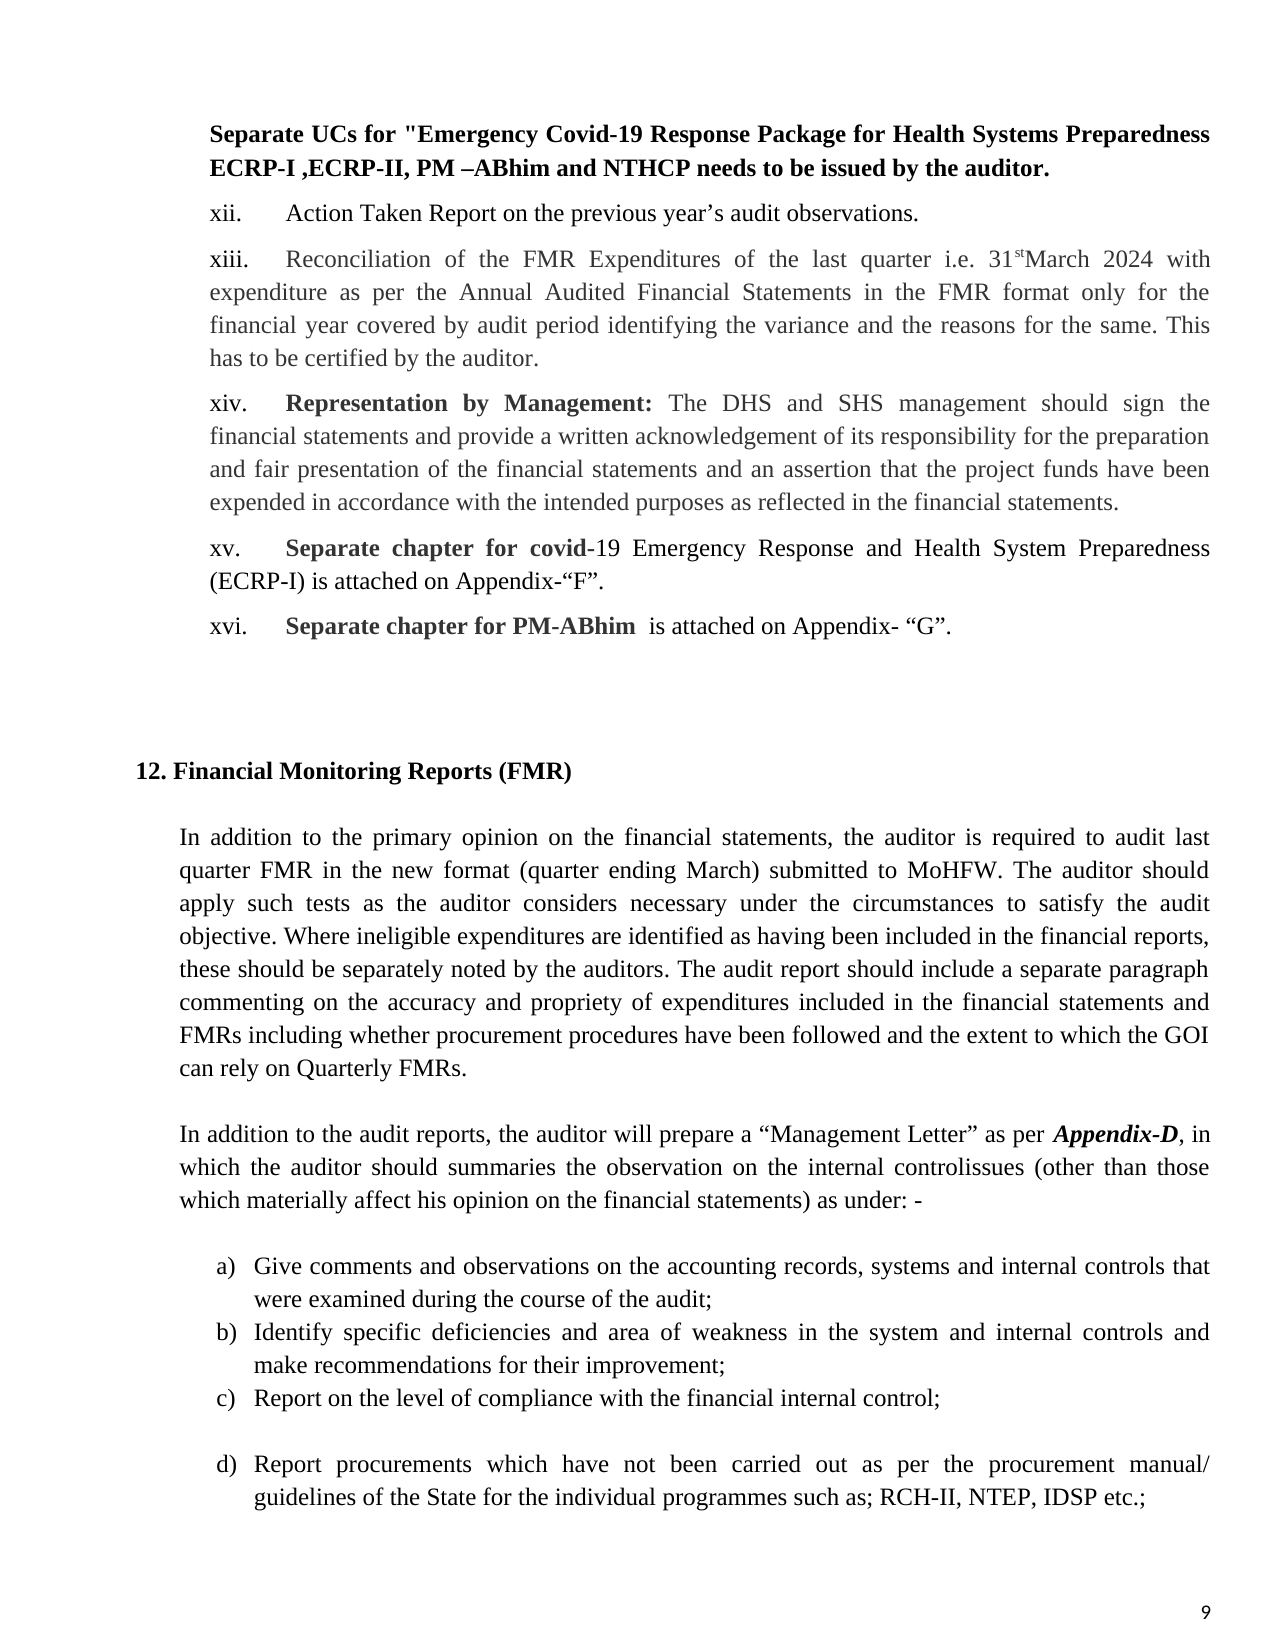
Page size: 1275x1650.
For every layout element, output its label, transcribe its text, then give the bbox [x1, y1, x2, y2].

list Report procurements which have not been carried out as per the procurement manual/ guidelines of the State for the individual programmes such as; RCH-II, NTEP, IDSP etc.; [216, 1449, 1211, 1511]
list Separate chapter for covid-19 Emergency Response and Health System Preparedness (ECRP-I) is attached on Appendix-“F”. [209, 533, 1211, 594]
text In addition to the audit reports, the auditor will prepare a “Management Letter” as per Appendix-D, in which the auditor should summaries the observation on the internal controlissues (other than those which materially affect his opinion on the financial statements) as under: - [179, 1119, 1211, 1214]
list Separate chapter for PM-ABhim is attached on Appendix- “G”. [209, 611, 1211, 640]
list Report on the level of compliance with the financial internal control; [216, 1383, 1211, 1412]
list Identify specific deficiencies and area of weakness in the system and internal controls and make recommendations for their improvement; [216, 1317, 1211, 1379]
list Separate UCs for "Emergency Covid-19 Response Package for Health Systems Preparedness ECRP-I ,ECRP-II, PM –ABhim and NTHCP needs to be issued by the auditor. [209, 119, 1211, 181]
list Action Taken Report on the previous year’s audit observations. [209, 198, 1211, 227]
text In addition to the primary opinion on the financial statements, the auditor is required to audit last quarter FMR in the new format (quarter ending March) submitted to MoHFW. The auditor should apply such tests as the auditor considers necessary under the circumstances to satisfy the audit objective. Where ineligible expenditures are identified as having been included in the financial reports, these should be separately noted by the auditors. The audit report should include a separate paragraph commenting on the accuracy and propriety of expenditures included in the financial statements and FMRs including whether procurement procedures have been followed and the extent to which the GOI can rely on Quarterly FMRs. [179, 822, 1211, 1082]
list Representation by Management: The DHS and SHS management should sign the financial statements and provide a written acknowledgement of its responsibility for the preparation and fair presentation of the financial statements and an assertion that the project funds have been expended in accordance with the intended purposes as reflected in the financial statements. [209, 388, 1211, 516]
list Reconciliation of the FMR Expenditures of the last quarter i.e. 31stMarch 2024 with expenditure as per the Annual Audited Financial Statements in the FMR format only for the financial year covered by audit period identifying the variance and the reasons for the same. This has to be certified by the auditor. [209, 244, 1211, 371]
list Give comments and observations on the accounting records, systems and internal controls that were examined during the course of the audit; [216, 1251, 1211, 1313]
text 12. Financial Monitoring Reports (FMR) [135, 756, 1211, 785]
